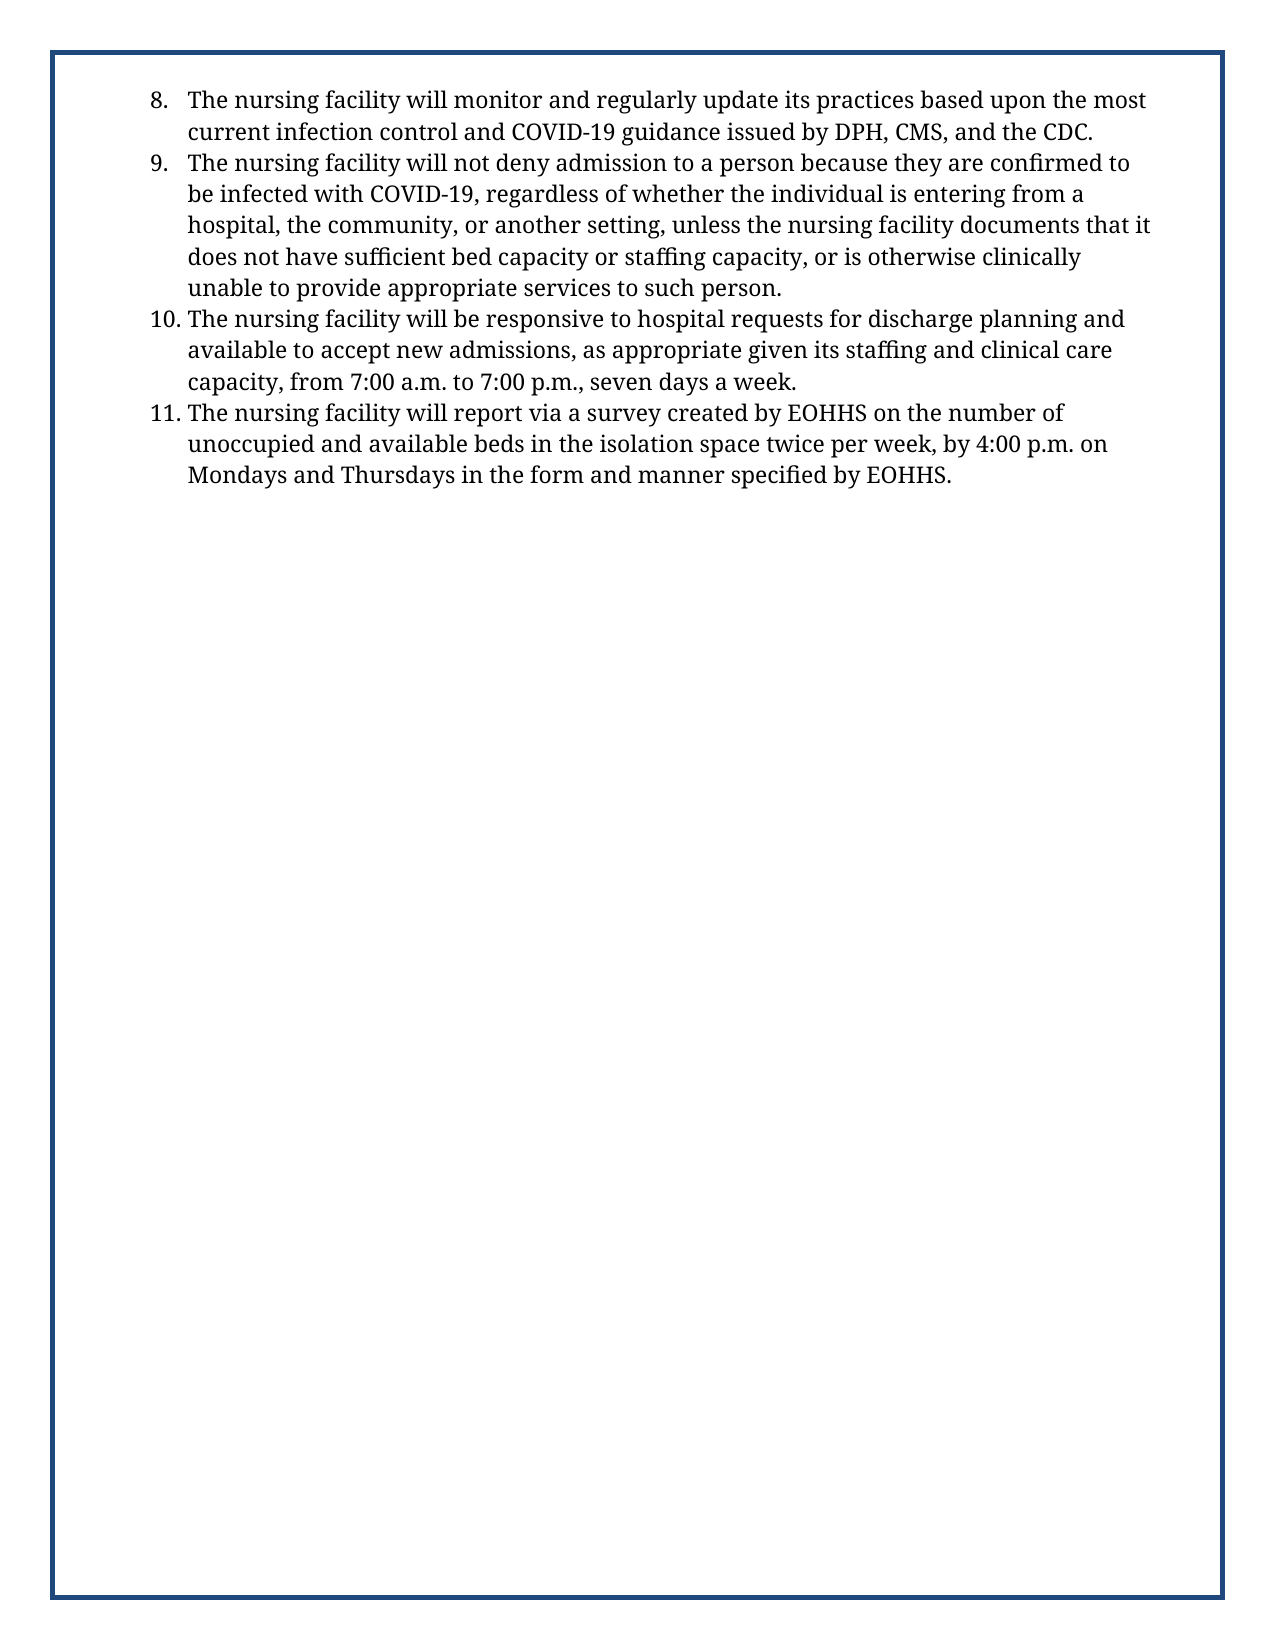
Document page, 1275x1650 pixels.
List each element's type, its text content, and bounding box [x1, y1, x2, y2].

list The nursing facility will be responsive to hospital requests for discharge planning and available to accept new admissions, as appropriate given its staffing and clinical care capacity, from 7:00 a.m. to 7:00 p.m., seven days a week. [150, 303, 1162, 397]
list The nursing facility will report via a survey created by EOHHS on the number of unoccupied and available beds in the isolation space twice per week, by 4:00 p.m. on Mondays and Thursdays in the form and manner specified by EOHHS. [150, 397, 1162, 491]
list The nursing facility will not deny admission to a person because they are confirmed to be infected with COVID-19, regardless of whether the individual is entering from a hospital, the community, or another setting, unless the nursing facility documents that it does not have sufficient bed capacity or staffing capacity, or is otherwise clinically unable to provide appropriate services to such person. [150, 147, 1162, 303]
list The nursing facility will monitor and regularly update its practices based upon the most current infection control and COVID-19 guidance issued by DPH, CMS, and the CDC. [150, 84, 1162, 147]
